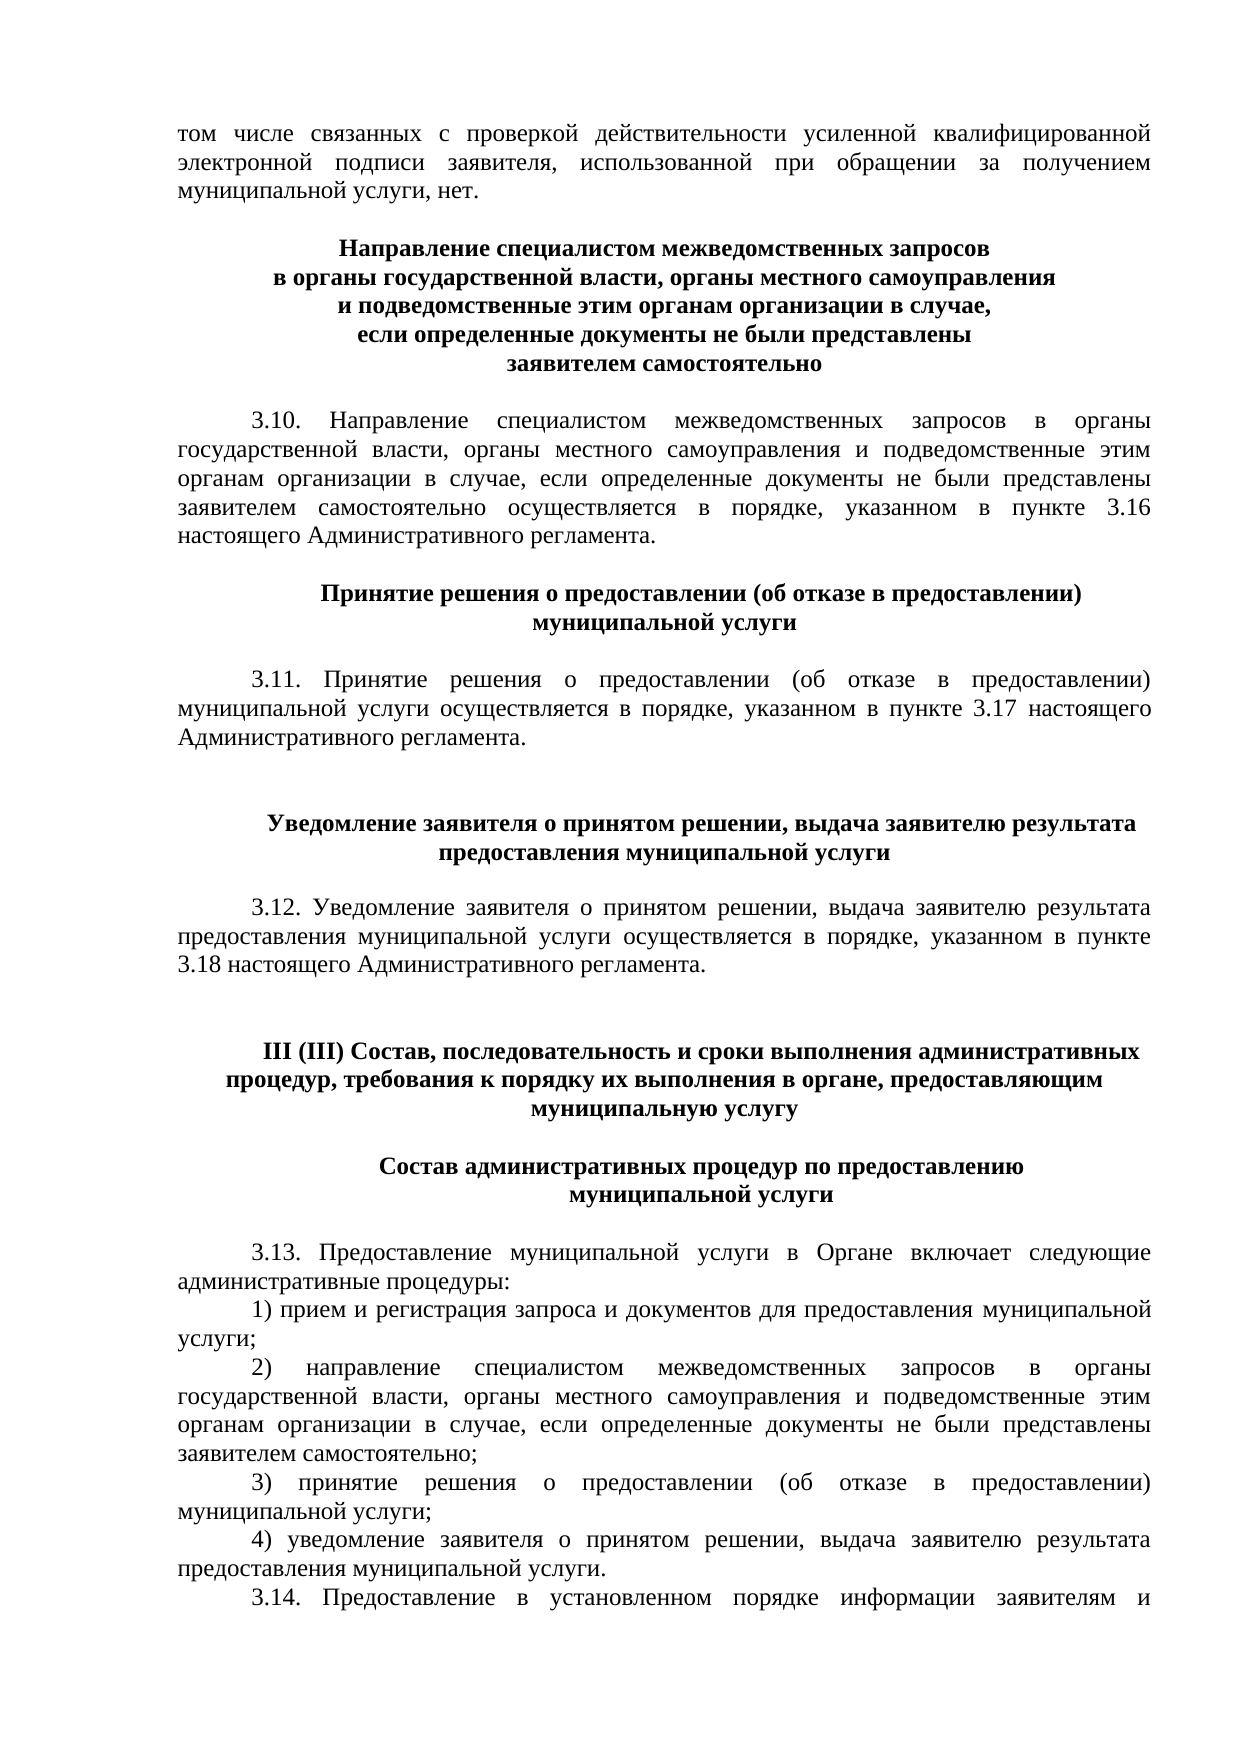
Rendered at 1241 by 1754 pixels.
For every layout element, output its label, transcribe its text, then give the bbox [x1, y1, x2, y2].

text заявителем самостоятельно [177, 348, 1152, 377]
text Принятие решения о предоставлении (об отказе в предоставлении) муниципальной услуги [177, 578, 1152, 636]
text III (III) Состав, последовательность и сроки выполнения административных процедур, требования к порядку их выполнения в органе, предоставляющим муниципальную услугу [177, 1036, 1152, 1122]
text если определенные документы не были представлены [177, 319, 1152, 348]
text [177, 1582, 1152, 1611]
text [177, 118, 1152, 204]
text 1) прием и регистрация запроса и документов для предоставления муниципальной услуги; [177, 1294, 1152, 1352]
text в органы государственной власти, органы местного самоуправления [177, 262, 1152, 291]
text 3.12. Уведомление заявителя о принятом решении, выдача заявителю результата предоставления муниципальной услуги осуществляется в порядке, указанном в пункте 3.18 настоящего Административного регламента. [177, 892, 1152, 978]
text Состав административных процедур по предоставлению [177, 1151, 1152, 1179]
text 3) принятие решения о предоставлении (об отказе в предоставлении) муниципальной услуги; [177, 1467, 1152, 1524]
text 3.13. Предоставление муниципальной услуги в Органе включает следующие административные процедуры: [177, 1237, 1152, 1294]
text 3.11. Принятие решения о предоставлении (об отказе в предоставлении) муниципальной услуги осуществляется в порядке, указанном в пункте 3.17 настоящего Административного регламента. [177, 664, 1152, 751]
text 2) направление специалистом межведомственных запросов в органы государственной власти, органы местного самоуправления и подведомственные этим органам организации в случае, если определенные документы не были представлены заявителем самостоятельно; [177, 1352, 1152, 1467]
text 3.10. Направление специалистом межведомственных запросов в органы государственной власти, органы местного самоуправления и подведомственные этим органам организации в случае, если определенные документы не были представлены заявителем самостоятельно осуществляется в порядке, указанном в пункте 3.16 настоящего Административного регламента. [177, 406, 1152, 549]
text и подведомственные этим органам организации в случае, [177, 291, 1152, 319]
text 4) уведомление заявителя о принятом решении, выдача заявителю результата предоставления муниципальной услуги. [177, 1524, 1152, 1582]
text Уведомление заявителя о принятом решении, выдача заявителю результата предоставления муниципальной услуги [177, 808, 1152, 866]
text Направление специалистом межведомственных запросов [177, 233, 1152, 262]
text муниципальной услуги [177, 1179, 1152, 1208]
